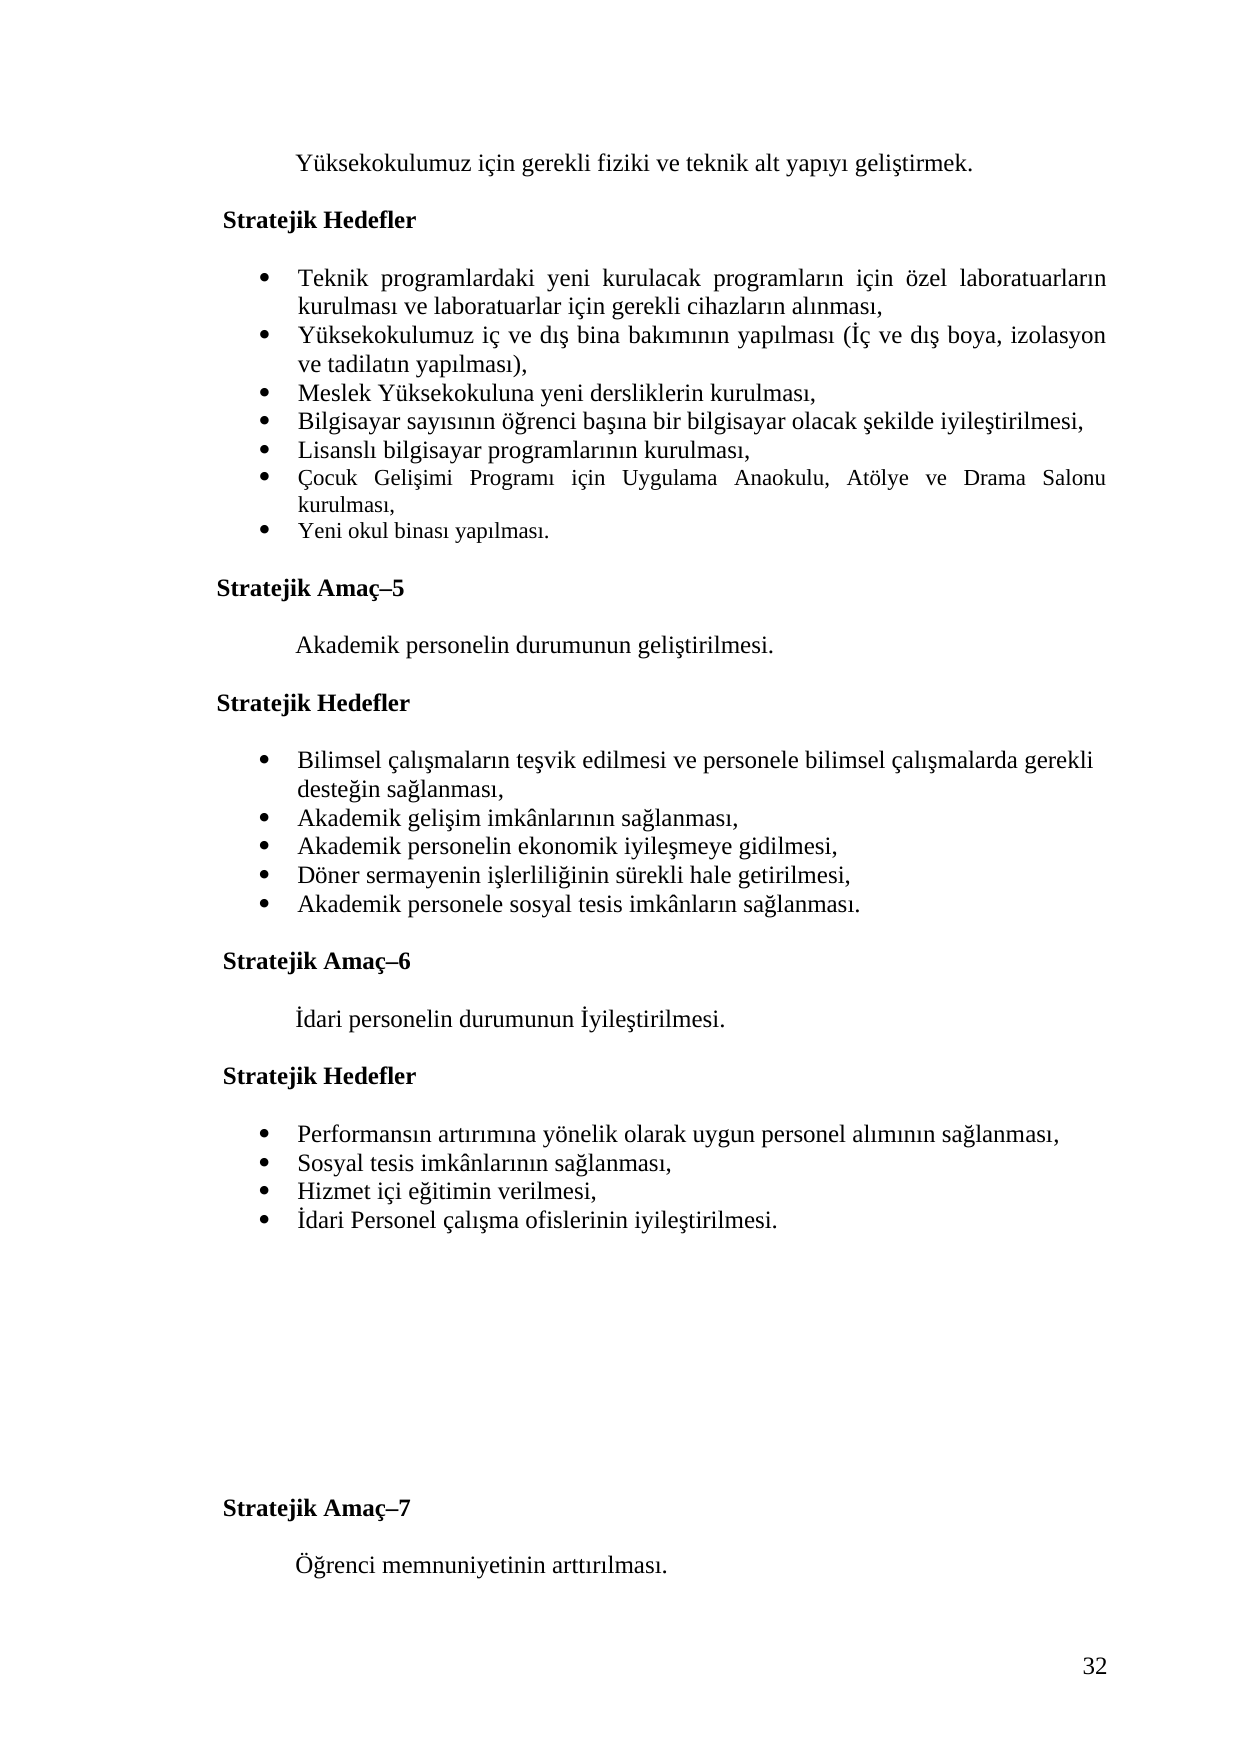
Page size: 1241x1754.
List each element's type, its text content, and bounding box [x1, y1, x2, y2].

list Teknik programlardaki yeni kurulacak programların için özel laboratuarların kurulması ve laboratuarlar için gerekli cihazların alınması, [260, 263, 1107, 320]
text Stratejik Hedefler [148, 205, 1107, 234]
list İdari Personel çalışma ofislerinin iyileştirilmesi. [260, 1205, 1107, 1234]
text Stratejik Amaç–6 [148, 946, 1107, 975]
list Döner sermayenin işlerliliğinin sürekli hale getirilmesi, [260, 860, 1107, 889]
list Çocuk Gelişimi Programı için Uygulama Anaokulu, Atölye ve Drama Salonu kurulması, [260, 464, 1107, 517]
list Hizmet içi eğitimin verilmesi, [260, 1176, 1107, 1205]
list Meslek Yüksekokuluna yeni dersliklerin kurulması, [260, 378, 1107, 406]
list Yüksekokulumuz iç ve dış bina bakımının yapılması (İç ve dış boya, izolasyon ve tadilatın yapılması), [260, 320, 1107, 378]
list Yeni okul binası yapılması. [260, 517, 1107, 544]
text Stratejik Hedefler [148, 1061, 1107, 1090]
text Stratejik Hedefler [148, 688, 1107, 716]
text Stratejik Amaç–5 [148, 573, 1107, 601]
list Akademik personele sosyal tesis imkânların sağlanması. [260, 889, 1107, 918]
list Lisanslı bilgisayar programlarının kurulması, [260, 435, 1107, 464]
text Yüksekokulumuz için gerekli fiziki ve teknik alt yapıyı geliştirmek. [220, 148, 1107, 176]
text Stratejik Amaç–7 [148, 1493, 1107, 1521]
list Akademik personelin ekonomik iyileşmeye gidilmesi, [260, 831, 1107, 860]
list Akademik gelişim imkânlarının sağlanması, [260, 803, 1107, 831]
list Bilgisayar sayısının öğrenci başına bir bilgisayar olacak şekilde iyileştirilmesi, [260, 406, 1107, 435]
list Sosyal tesis imkânlarının sağlanması, [260, 1148, 1107, 1176]
list Performansın artırımına yönelik olarak uygun personel alımının sağlanması, [260, 1119, 1107, 1148]
text Öğrenci memnuniyetinin arttırılması. [220, 1550, 1107, 1579]
text İdari personelin durumunun İyileştirilmesi. [220, 1004, 1107, 1033]
text Akademik personelin durumunun geliştirilmesi. [220, 630, 1107, 659]
list Bilimsel çalışmaların teşvik edilmesi ve personele bilimsel çalışmalarda gerekli desteğin sağlanması, [260, 745, 1107, 803]
